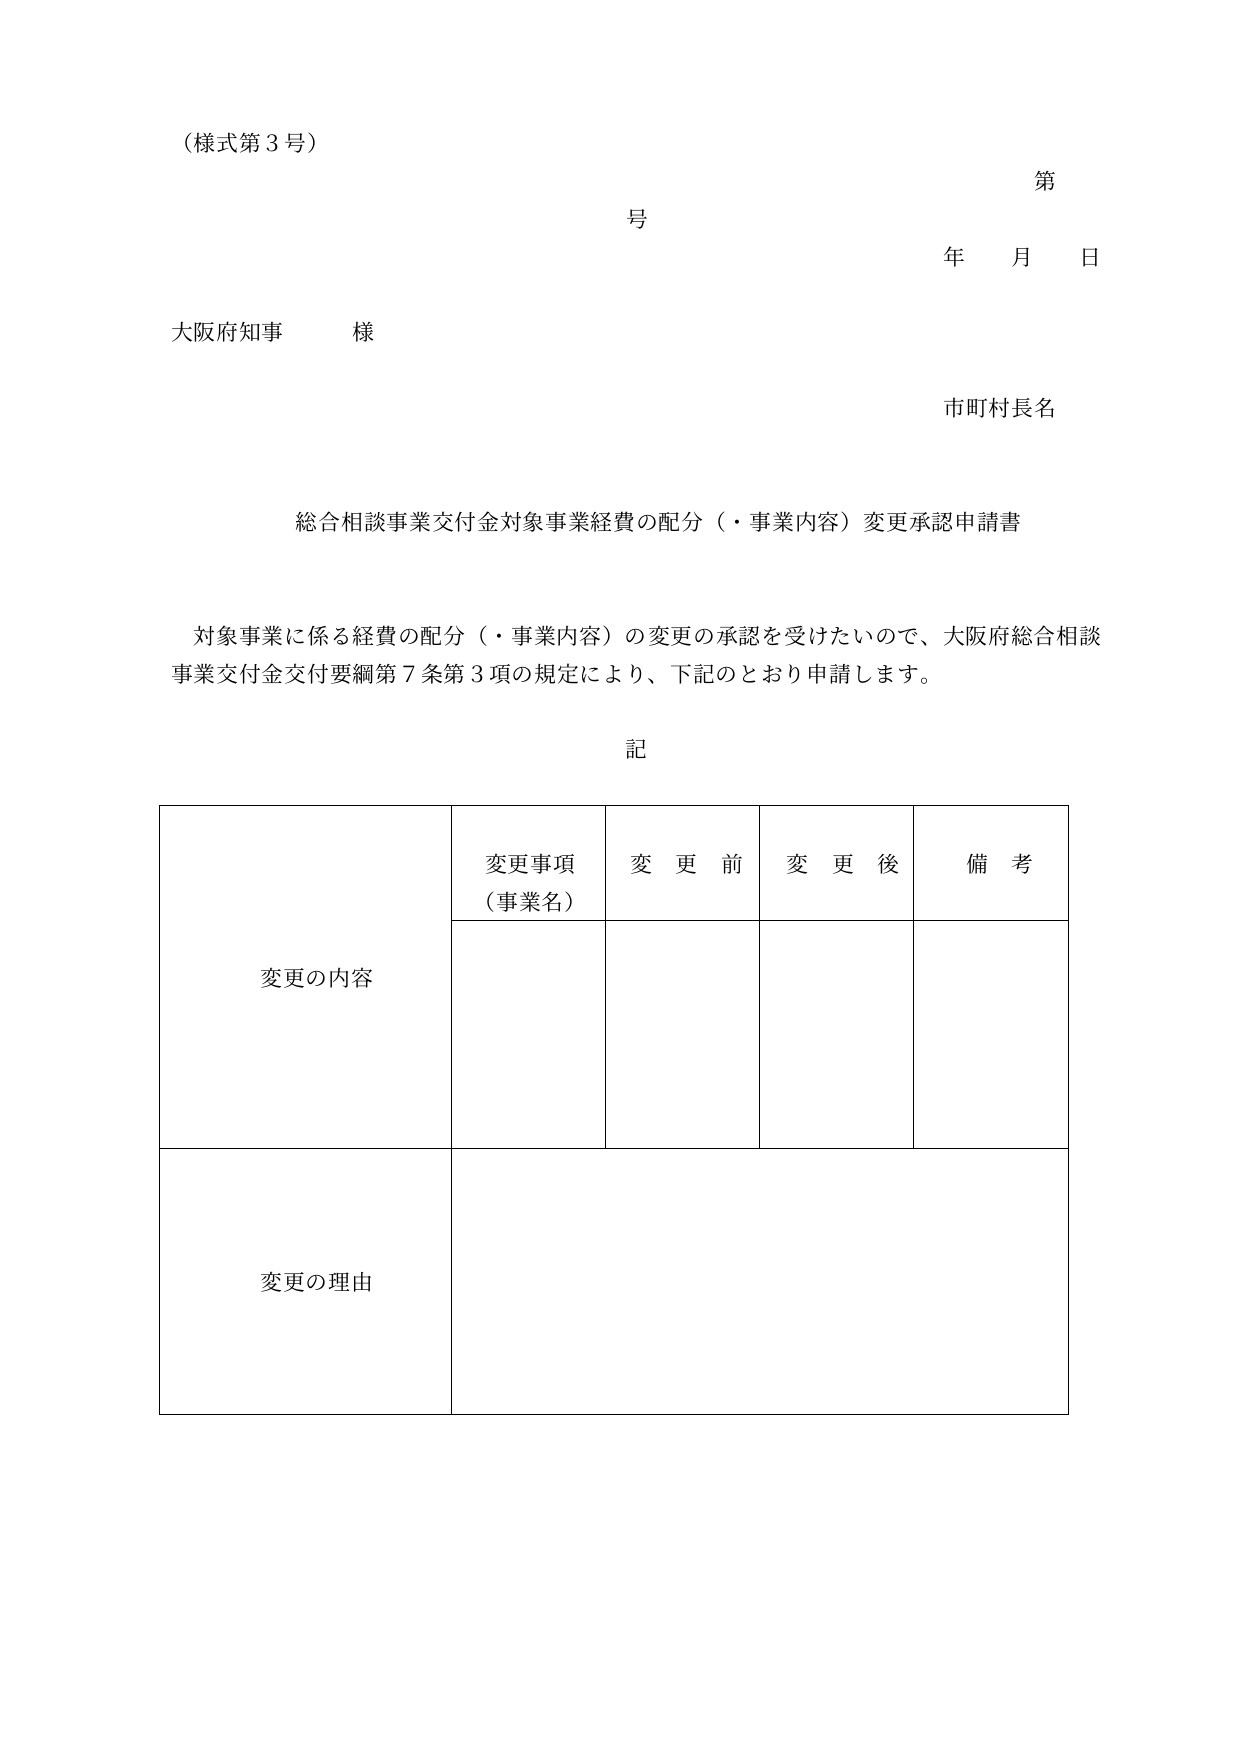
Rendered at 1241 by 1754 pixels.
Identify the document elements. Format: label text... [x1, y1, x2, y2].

table_header 変 更 前 [606, 806, 759, 920]
table_cell 変更の理由 [160, 1149, 451, 1414]
table_cell [606, 921, 759, 1148]
table_cell [452, 1149, 1068, 1414]
table_header 変 更 後 [760, 806, 913, 920]
text 年 月 日 [171, 237, 1102, 274]
table_cell [914, 921, 1068, 1148]
text 総合相談事業交付金対象事業経費の配分（・事業内容）変更承認申請書 [171, 502, 1102, 540]
table_header 変更事項 （事業名） [452, 806, 605, 920]
text 対象事業に係る経費の配分（・事業内容）の変更の承認を受けたいので、大阪府総合相談事業交付金交付要綱第７条第３項の規定により、下記のとおり申請します。 [171, 616, 1102, 692]
text 記 [171, 729, 1102, 767]
text 大阪府知事 様 [171, 312, 1102, 350]
table_header 変更の内容 [160, 806, 451, 1148]
text 第 号 [171, 161, 1105, 237]
table_cell [760, 921, 913, 1148]
text 市町村長名 [171, 388, 1102, 426]
table_header 備 考 [914, 806, 1068, 920]
text （様式第３号） [171, 123, 1102, 161]
table_cell [452, 921, 605, 1148]
